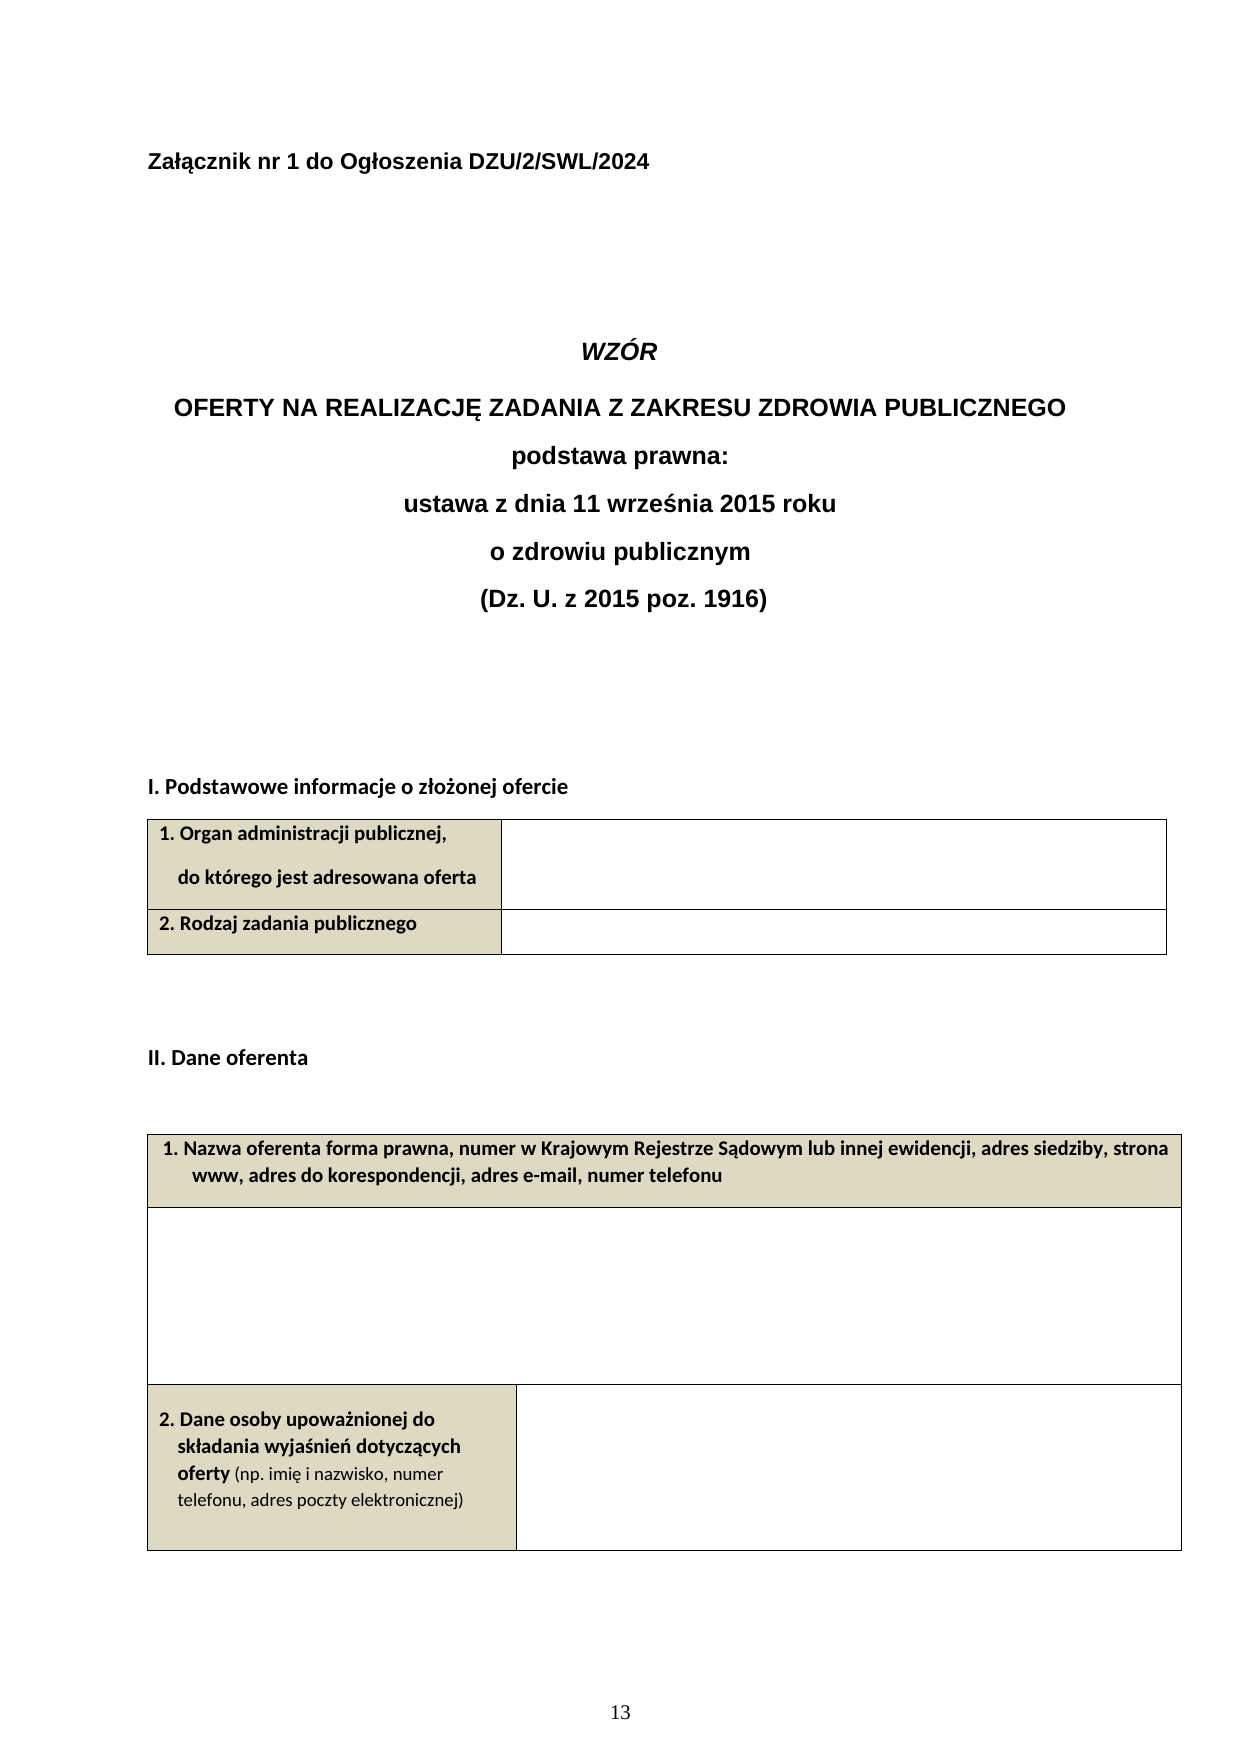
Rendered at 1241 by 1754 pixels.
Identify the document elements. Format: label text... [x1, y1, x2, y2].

text (Dz. U. z 2015 poz. 1916) [148, 584, 1093, 613]
text I. Podstawowe informacje o złożonej ofercie [148, 772, 1093, 801]
table_header [502, 820, 1166, 909]
table_header 1. Nazwa oferenta forma prawna, numer w Krajowym Rejestrze Sądowym lub innej ewidencji, adres siedziby, strona www, adres do korespondencji, adres e-mail, numer telefonu [148, 1135, 1181, 1207]
table_cell [517, 1385, 1181, 1550]
table_cell [502, 910, 1166, 954]
text ustawa z dnia 11 września 2015 roku [148, 489, 1093, 517]
text podstawa prawna: [148, 441, 1093, 470]
table_cell 2. Rodzaj zadania publicznego [148, 910, 501, 954]
table_header 1. Organ administracji publicznej, do którego jest adresowana oferta [148, 820, 501, 909]
text o zdrowiu publicznym [148, 536, 1093, 565]
text OFERTY NA REALIZACJĘ ZADANIA Z ZAKRESU ZDROWIA PUBLICZNEGO [148, 393, 1093, 422]
text II. Dane oferenta [148, 1043, 1093, 1071]
text WZÓR [148, 337, 1093, 366]
table_cell 2. Dane osoby upoważnionej do składania wyjaśnień dotyczących oferty (np. imię i nazwisko, numer telefonu, adres poczty elektronicznej) [148, 1385, 516, 1550]
table_cell [148, 1208, 1181, 1384]
text Załącznik nr 1 do Ogłoszenia DZU/2/SWL/2024 [148, 148, 1093, 174]
